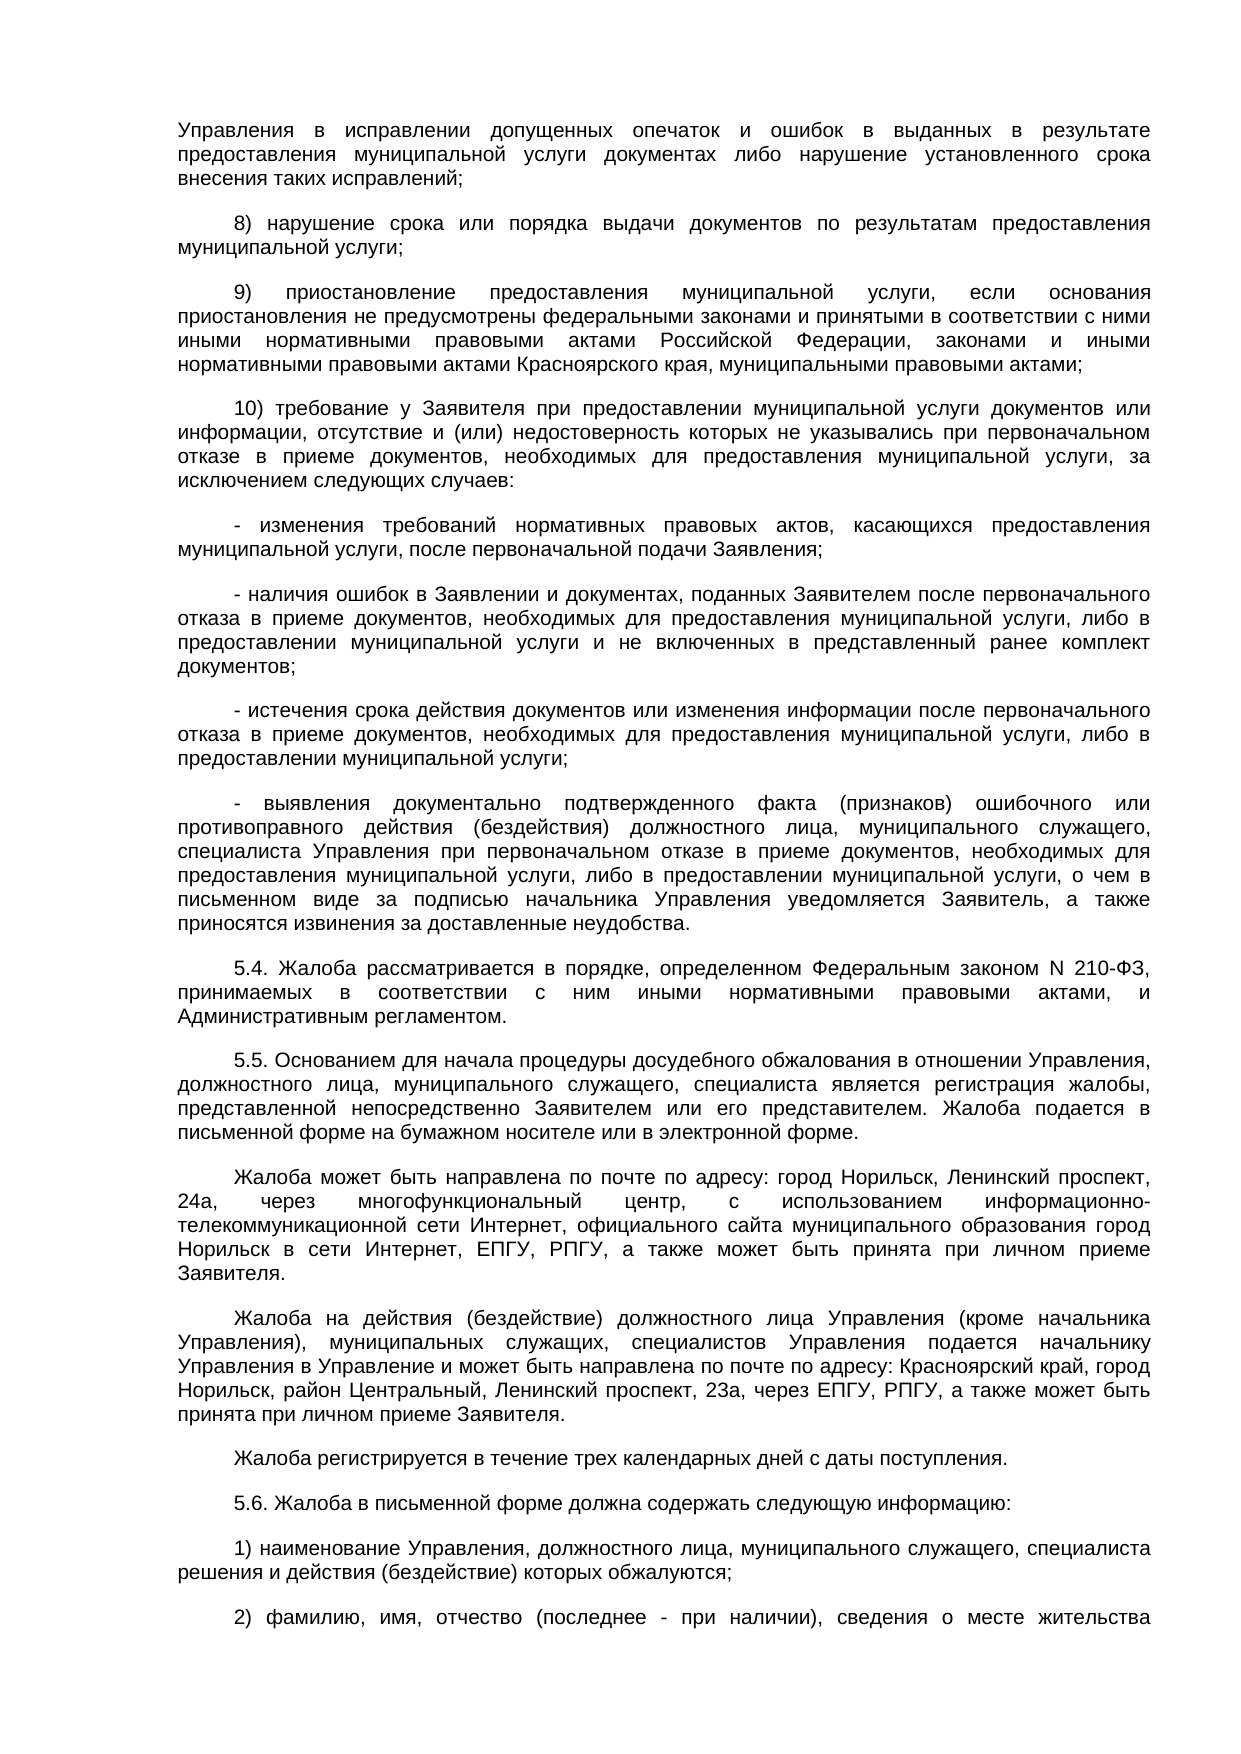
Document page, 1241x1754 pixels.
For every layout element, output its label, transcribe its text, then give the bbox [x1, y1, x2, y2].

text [177, 118, 1152, 190]
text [177, 1604, 1152, 1628]
text Жалоба может быть направлена по почте по адресу: город Норильск, Ленинский проспект, 24а, через многофункциональный центр, с использованием информационно-телекоммуникационной сети Интернет, официального сайта муниципального образования город Норильск в сети Интернет, ЕПГУ, РПГУ, а также может быть принята при личном приеме Заявителя. [177, 1165, 1152, 1285]
text Жалоба на действия (бездействие) должностного лица Управления (кроме начальника Управления), муниципальных служащих, специалистов Управления подается начальнику Управления в Управление и может быть направлена по почте по адресу: Красноярский край, город Норильск, район Центральный, Ленинский проспект, 23а, через ЕПГУ, РПГУ, а также может быть принята при личном приеме Заявителя. [177, 1306, 1152, 1425]
text 9) приостановление предоставления муниципальной услуги, если основания приостановления не предусмотрены федеральными законами и принятыми в соответствии с ними иными нормативными правовыми актами Российской Федерации, законами и иными нормативными правовыми актами Красноярского края, муниципальными правовыми актами; [177, 279, 1152, 375]
text 5.4. Жалоба рассматривается в порядке, определенном Федеральным законом N 210-ФЗ, принимаемых в соответствии с ним иными нормативными правовыми актами, и Административным регламентом. [177, 956, 1152, 1027]
text - выявления документально подтвержденного факта (признаков) ошибочного или противоправного действия (бездействия) должностного лица, муниципального служащего, специалиста Управления при первоначальном отказе в приеме документов, необходимых для предоставления муниципальной услуги, либо в предоставлении муниципальной услуги, о чем в письменном виде за подписью начальника Управления уведомляется Заявитель, а также приносятся извинения за доставленные неудобства. [177, 791, 1152, 935]
text 1) наименование Управления, должностного лица, муниципального служащего, специалиста решения и действия (бездействие) которых обжалуются; [177, 1536, 1152, 1584]
text 8) нарушение срока или порядка выдачи документов по результатам предоставления муниципальной услуги; [177, 211, 1152, 259]
text - изменения требований нормативных правовых актов, касающихся предоставления муниципальной услуги, после первоначальной подачи Заявления; [177, 513, 1152, 561]
text 5.6. Жалоба в письменной форме должна содержать следующую информацию: [177, 1491, 1152, 1515]
text Жалоба регистрируется в течение трех календарных дней с даты поступления. [177, 1446, 1152, 1470]
text - истечения срока действия документов или изменения информации после первоначального отказа в приеме документов, необходимых для предоставления муниципальной услуги, либо в предоставлении муниципальной услуги; [177, 698, 1152, 770]
text 5.5. Основанием для начала процедуры досудебного обжалования в отношении Управления, должностного лица, муниципального служащего, специалиста является регистрация жалобы, представленной непосредственно Заявителем или его представителем. Жалоба подается в письменной форме на бумажном носителе или в электронной форме. [177, 1048, 1152, 1144]
text - наличия ошибок в Заявлении и документах, поданных Заявителем после первоначального отказа в приеме документов, необходимых для предоставления муниципальной услуги, либо в предоставлении муниципальной услуги и не включенных в представленный ранее комплект документов; [177, 582, 1152, 677]
text 10) требование у Заявителя при предоставлении муниципальной услуги документов или информации, отсутствие и (или) недостоверность которых не указывались при первоначальном отказе в приеме документов, необходимых для предоставления муниципальной услуги, за исключением следующих случаев: [177, 396, 1152, 492]
